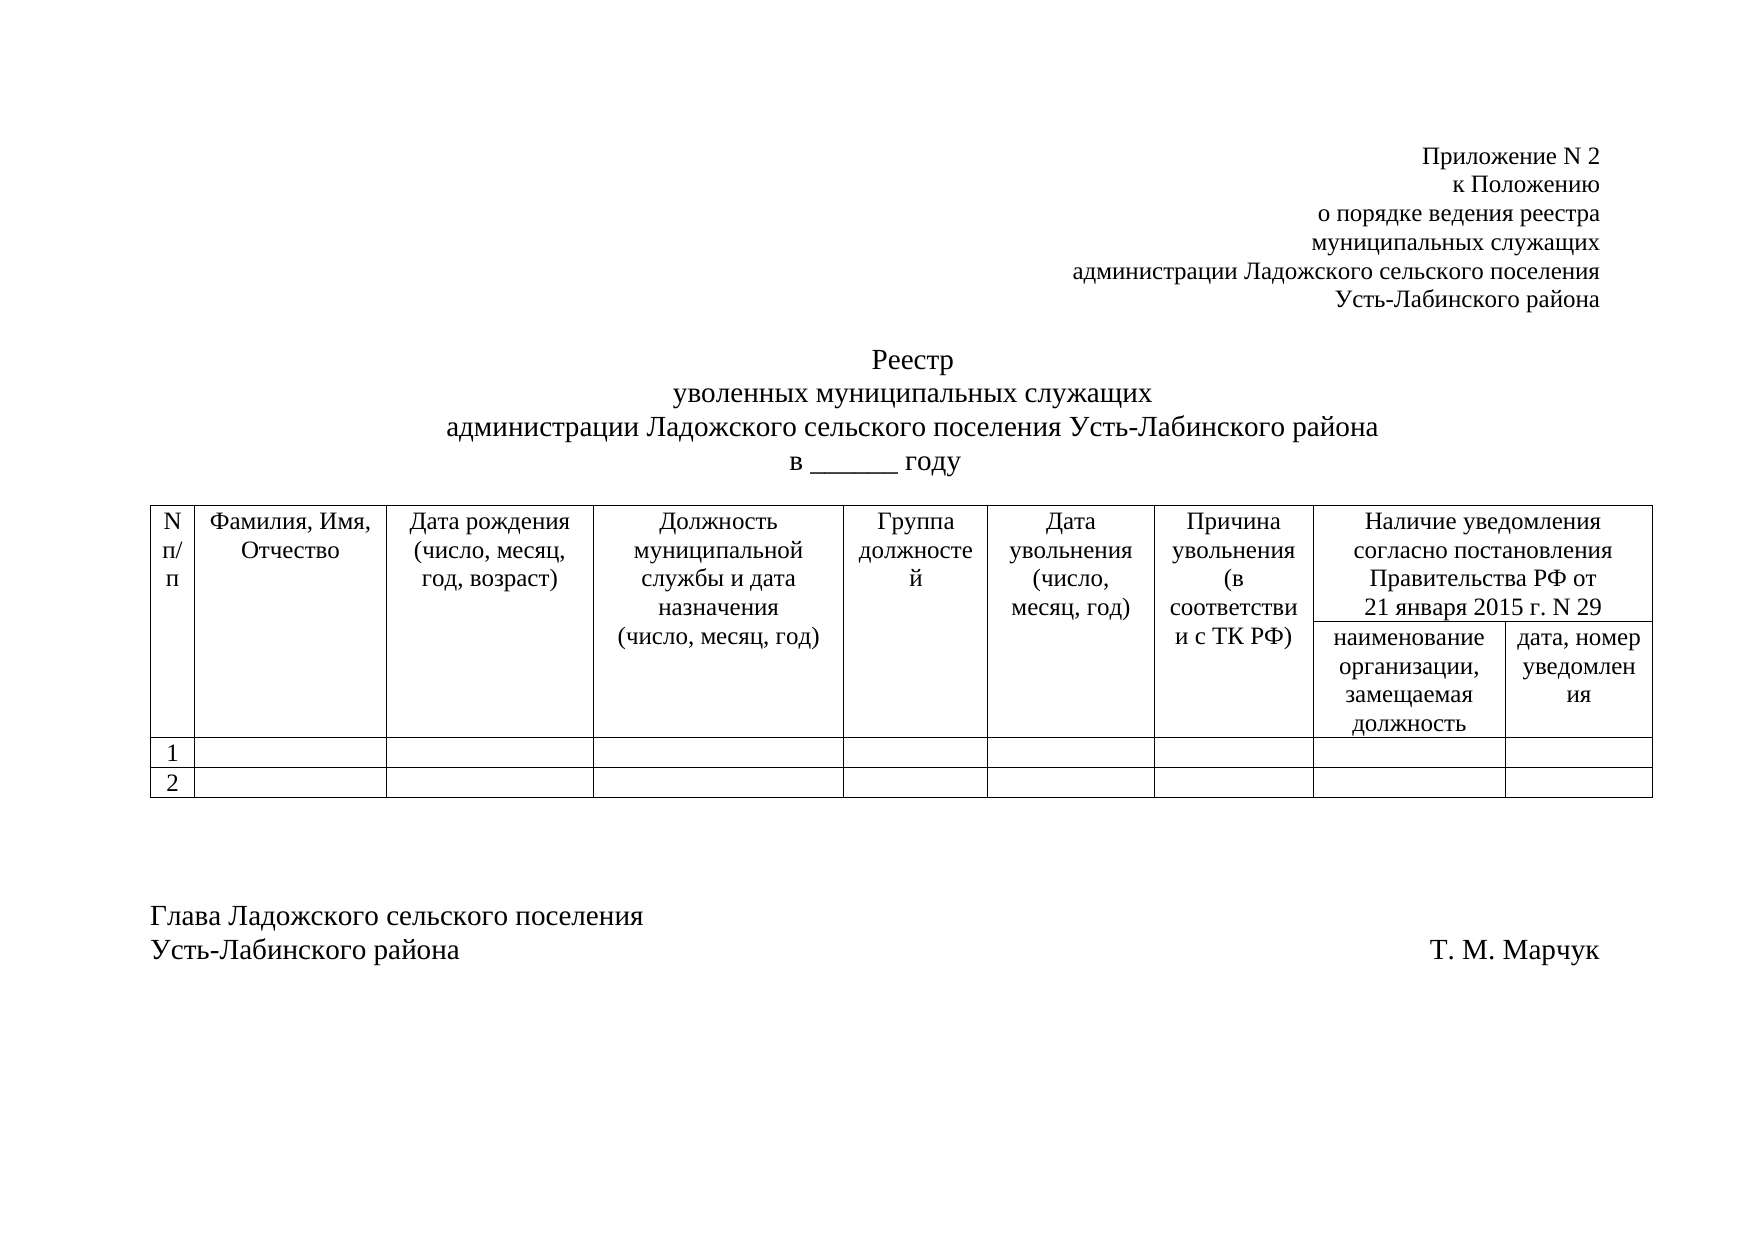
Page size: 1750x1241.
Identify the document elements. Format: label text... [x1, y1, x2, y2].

table_header Дата рождения (число, месяц, год, возраст) [387, 506, 593, 737]
table_cell 1 [151, 738, 194, 767]
table_cell [988, 738, 1154, 767]
table_header Дата увольнения (число, месяц, год) [988, 506, 1154, 737]
text администрации Ладожского сельского поселения Усть-Лабинского района [150, 409, 1600, 443]
table_cell [1314, 738, 1505, 767]
table_cell [1506, 768, 1652, 797]
table_header Группа должностей [844, 506, 987, 737]
text Усть-Лабинского района [150, 284, 1600, 313]
table_cell [844, 768, 987, 797]
text Усть-Лабинского района Т. М. Марчук [150, 932, 1600, 965]
table_cell дата, номер уведомления [1506, 622, 1652, 737]
table_cell наименование организации, замещаемая должность [1314, 622, 1505, 737]
table_header N п/п [151, 506, 194, 737]
table_cell [844, 738, 987, 767]
text Глава Ладожского сельского поселения [150, 898, 1600, 932]
table_header Должность муниципальной службы и дата назначения (число, месяц, год) [594, 506, 843, 737]
table_cell 2 [151, 768, 194, 797]
text в ______ году [150, 443, 1600, 476]
table_cell [594, 738, 843, 767]
table_header Фамилия, Имя, Отчество [195, 506, 386, 737]
table_cell [1155, 738, 1313, 767]
table_cell [387, 768, 593, 797]
table_cell [988, 768, 1154, 797]
text Реестр [150, 342, 1600, 376]
text Приложение N 2 [150, 141, 1600, 169]
table_header Наличие уведомления согласно постановления Правительства РФ от 21 января 2015 г. N 29 [1314, 506, 1652, 621]
text уволенных муниципальных служащих [150, 376, 1600, 409]
text к Положению [150, 169, 1600, 198]
table_cell [1506, 738, 1652, 767]
table_cell [387, 738, 593, 767]
table_cell [195, 768, 386, 797]
table_cell [1155, 768, 1313, 797]
text о порядке ведения реестра [150, 198, 1600, 227]
text администрации Ладожского сельского поселения [150, 256, 1600, 284]
text муниципальных служащих [150, 227, 1600, 256]
table_cell [594, 768, 843, 797]
table_header Причина увольнения (в соответствии с ТК РФ) [1155, 506, 1313, 737]
table_cell [1314, 768, 1505, 797]
table_cell [195, 738, 386, 767]
